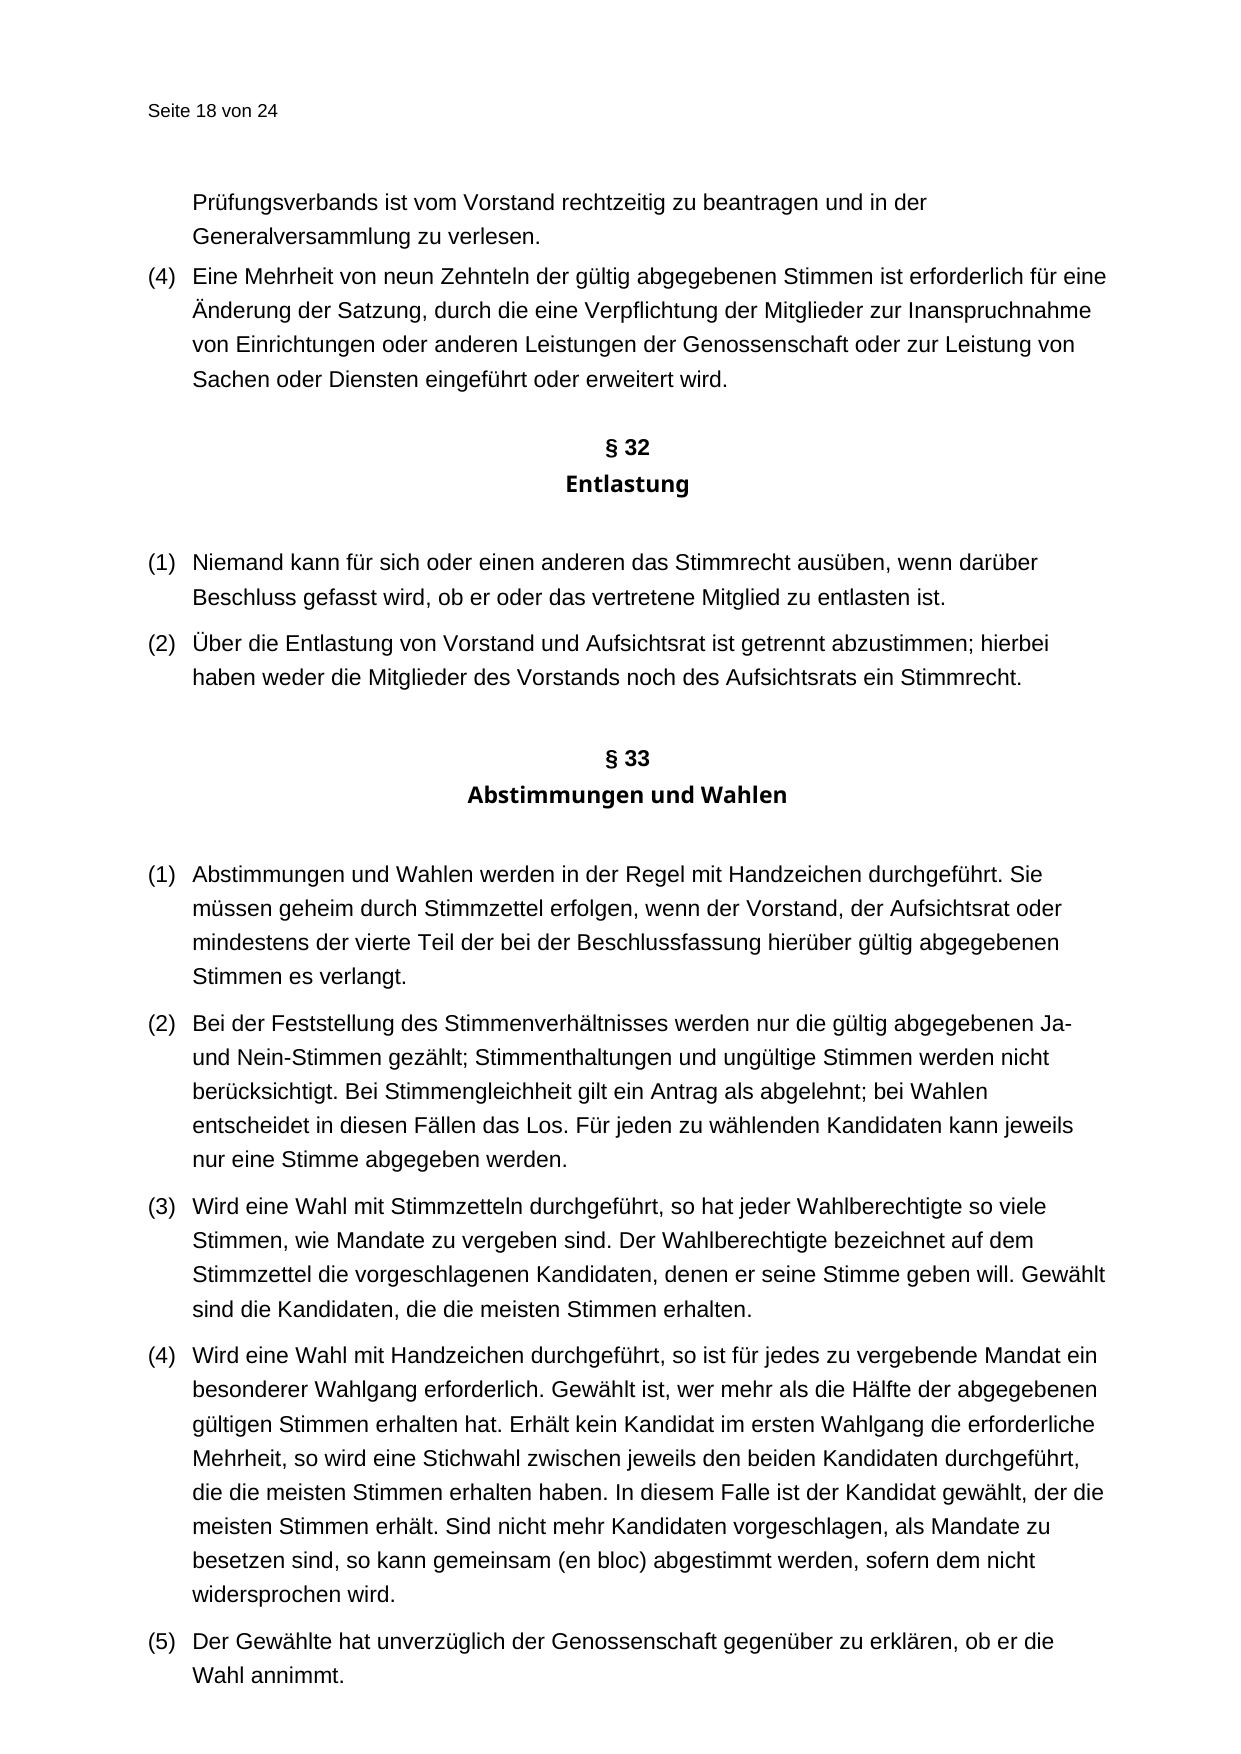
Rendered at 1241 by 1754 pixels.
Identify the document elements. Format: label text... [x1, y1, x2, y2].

list Abstimmungen und Wahlen werden in der Regel mit Handzeichen durchgeführt. Sie müssen geheim durch Stimmzettel erfolgen, wenn der Vorstand, der Aufsichtsrat oder mindestens der vierte Teil der bei der Beschlussfassung hierüber gültig abgegebenen Stimmen es verlangt. [148, 861, 1107, 989]
list Niemand kann für sich oder einen anderen das Stimmrecht ausüben, wenn darüber Beschluss gefasst wird, ob er oder das vertretene Mitglied zu entlasten ist. [148, 549, 1107, 610]
text § 32 [148, 434, 1107, 460]
list Bei der Feststellung des Stimmenverhältnisses werden nur die gültig abgegebenen Ja- und Nein-Stimmen gezählt; Stimmenthaltungen und ungültige Stimmen werden nicht berücksichtigt. Bei Stimmengleichheit gilt ein Antrag als abgelehnt; bei Wahlen entscheidet in diesen Fällen das Los. Für jeden zu wählenden Kandidaten kann jeweils nur eine Stimme abgegeben werden. [148, 1010, 1107, 1173]
list Wird eine Wahl mit Stimmzetteln durchgeführt, so hat jeder Wahlberechtigte so viele Stimmen, wie Mandate zu vergeben sind. Der Wahlberechtigte bezeichnet auf dem Stimmzettel die vorgeschlagenen Kandidaten, denen er seine Stimme geben will. Gewählt sind die Kandidaten, die die meisten Stimmen erhalten. [148, 1193, 1107, 1322]
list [148, 188, 1107, 249]
list Der Gewählte hat unverzüglich der Genossenschaft gegenüber zu erklären, ob er die Wahl annimmt. [148, 1628, 1107, 1688]
text § 33 [148, 745, 1107, 771]
text Abstimmungen und Wahlen [148, 779, 1107, 811]
list Wird eine Wahl mit Handzeichen durchgeführt, so ist für jedes zu vergebende Mandat ein besonderer Wahlgang erforderlich. Gewählt ist, wer mehr als die Hälfte der abgegebenen gültigen Stimmen erhalten hat. Erhält kein Kandidat im ersten Wahlgang die erforderliche Mehrheit, so wird eine Stichwahl zwischen jeweils den beiden Kandidaten durchgeführt, die die meisten Stimmen erhalten haben. In diesem Falle ist der Kandidat gewählt, der die meisten Stimmen erhält. Sind nicht mehr Kandidaten vorgeschlagen, als Mandate zu besetzen sind, so kann gemeinsam (en bloc) abgestimmt werden, sofern dem nicht widersprochen wird. [148, 1342, 1107, 1608]
list Über die Entlastung von Vorstand und Aufsichtsrat ist getrennt abzustimmen; hierbei haben weder die Mitglieder des Vorstands noch des Aufsichtsrats ein Stimmrecht. [148, 630, 1107, 691]
list Eine Mehrheit von neun Zehnteln der gültig abgegebenen Stimmen ist erforderlich für eine Änderung der Satzung, durch die eine Verpflichtung der Mitglieder zur Inanspruchnahme von Einrichtungen oder anderen Leistungen der Genossenschaft oder zur Leistung von Sachen oder Diensten eingeführt oder erweitert wird. [148, 263, 1107, 392]
text Entlastung [148, 468, 1107, 499]
